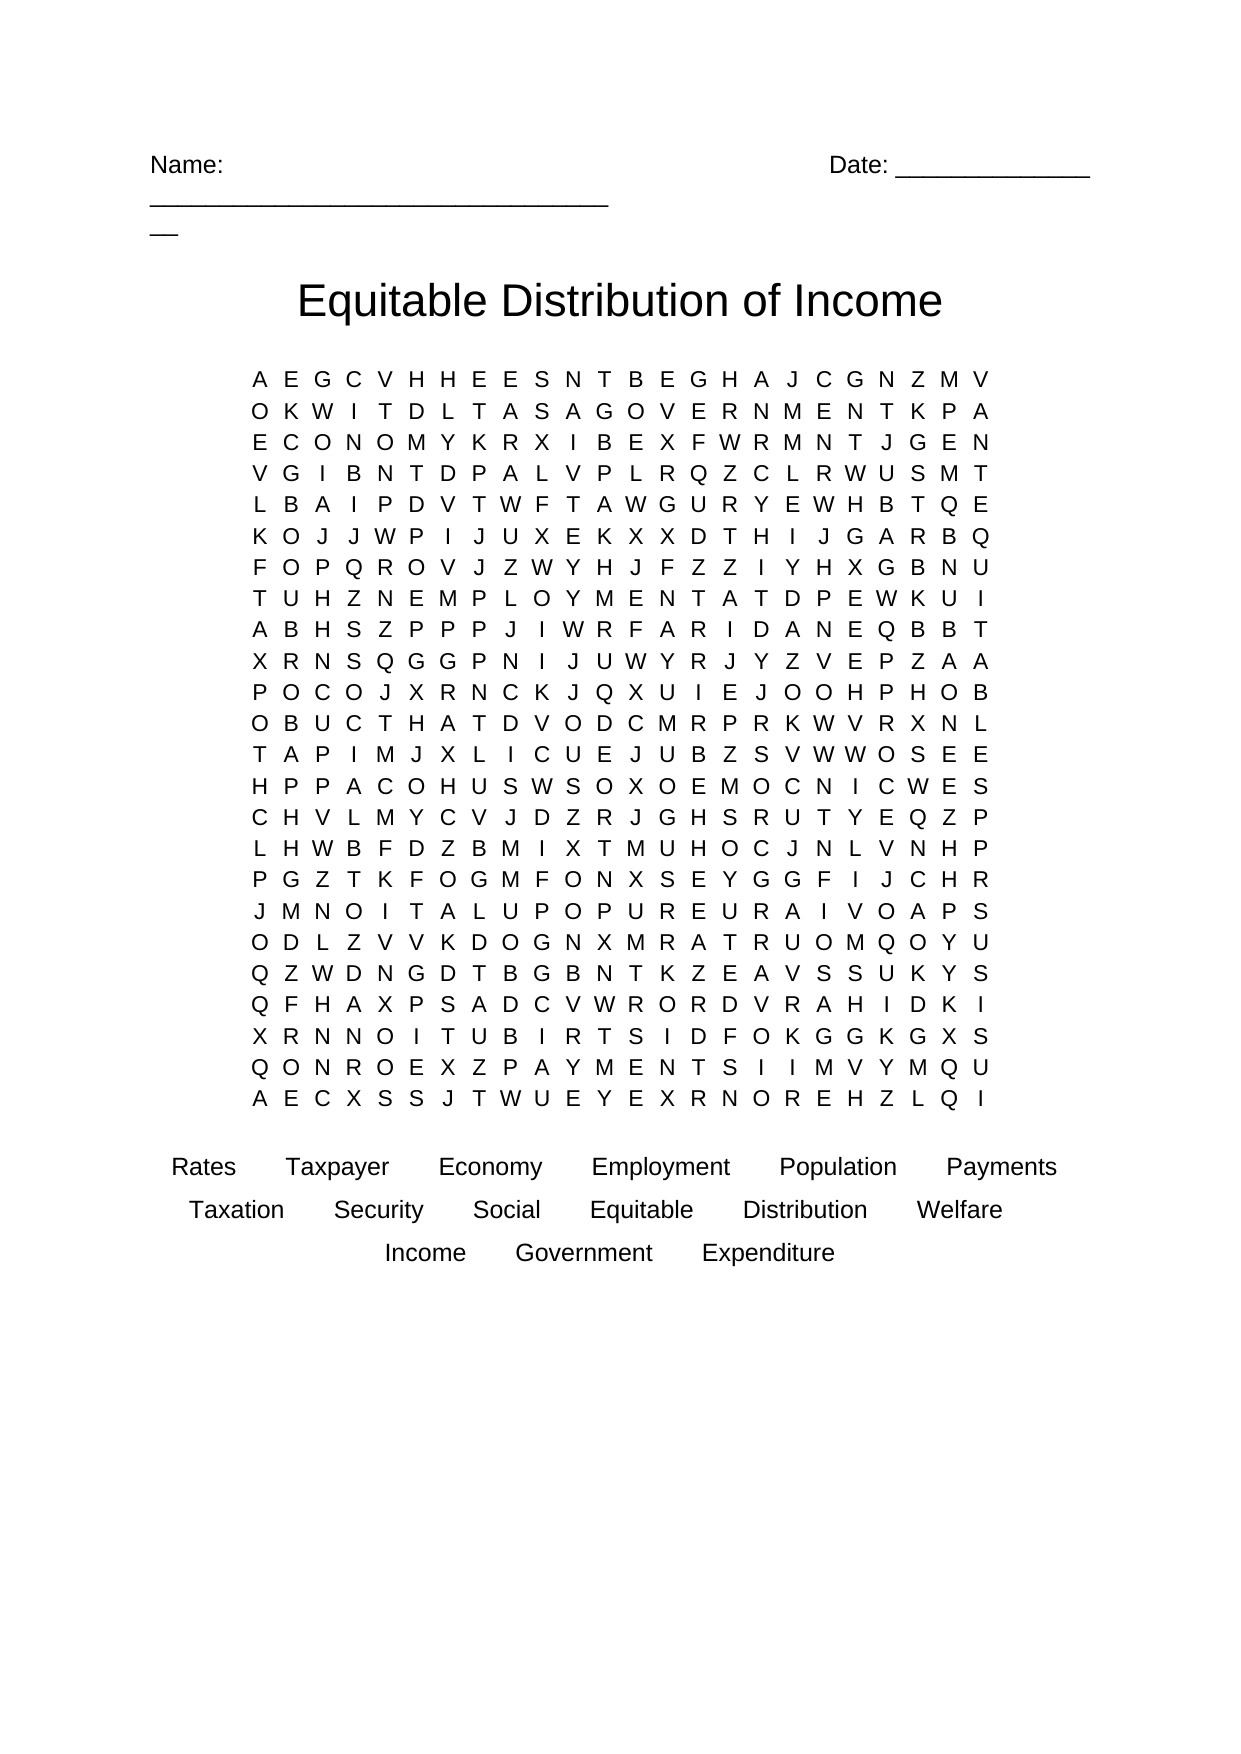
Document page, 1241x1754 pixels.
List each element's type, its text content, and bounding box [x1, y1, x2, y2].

table_cell W [840, 739, 871, 770]
table_cell J [745, 676, 777, 708]
table_cell O [401, 770, 432, 801]
table_cell E [620, 426, 651, 458]
table_cell T [683, 1051, 714, 1083]
table_cell N [338, 426, 369, 458]
table_cell O [369, 1051, 401, 1083]
table_cell I [369, 895, 401, 926]
table_cell W [808, 739, 839, 770]
table_cell S [401, 1083, 432, 1114]
table_cell W [902, 770, 933, 801]
table_cell L [307, 926, 338, 958]
table_cell Z [432, 833, 463, 864]
table_cell X [651, 1083, 683, 1114]
table_cell H [840, 676, 871, 708]
table_cell J [620, 801, 651, 833]
table_header V [965, 364, 996, 395]
table_cell Q [244, 958, 275, 989]
table_cell J [620, 739, 651, 770]
table_cell E [965, 489, 996, 520]
table_cell H [934, 833, 965, 864]
table_cell H [307, 614, 338, 645]
table_cell A [432, 895, 463, 926]
table_header Name: ___________________________________ [150, 150, 620, 274]
table_cell A [338, 770, 369, 801]
table_cell Q [683, 458, 714, 489]
table_cell N [934, 708, 965, 739]
table_cell T [840, 426, 871, 458]
table_cell C [495, 676, 526, 708]
table_header B [620, 364, 651, 395]
table_cell U [651, 676, 683, 708]
table_cell V [244, 458, 275, 489]
table_cell P [369, 489, 401, 520]
table_cell N [902, 833, 933, 864]
table_cell D [902, 989, 933, 1020]
table_cell F [714, 1020, 745, 1051]
table_cell J [401, 739, 432, 770]
table_cell N [307, 1020, 338, 1051]
table_cell I [495, 739, 526, 770]
table_cell A [495, 395, 526, 426]
table_header J [777, 364, 808, 395]
table_cell E [558, 520, 589, 551]
table_cell A [244, 1083, 275, 1114]
table_cell G [275, 864, 307, 895]
table_cell G [651, 489, 683, 520]
table_cell S [840, 958, 871, 989]
table_cell R [714, 489, 745, 520]
table_cell N [307, 645, 338, 676]
table_cell U [777, 801, 808, 833]
table_cell P [934, 395, 965, 426]
table_cell G [526, 958, 557, 989]
table_header T [589, 364, 620, 395]
table_cell I [965, 583, 996, 614]
table_cell O [714, 833, 745, 864]
table_cell N [745, 395, 777, 426]
table_cell J [495, 801, 526, 833]
table_cell V [840, 895, 871, 926]
table_cell O [275, 676, 307, 708]
table_cell C [777, 770, 808, 801]
table_cell K [369, 864, 401, 895]
table_cell O [432, 864, 463, 895]
table_cell S [965, 958, 996, 989]
table_cell E [777, 489, 808, 520]
table_cell U [526, 1083, 557, 1114]
table_cell Q [965, 520, 996, 551]
table_cell H [808, 551, 839, 583]
table_cell B [275, 708, 307, 739]
table_cell Q [902, 801, 933, 833]
table_cell O [558, 864, 589, 895]
table_cell A [432, 708, 463, 739]
table_cell M [620, 833, 651, 864]
table_cell F [275, 989, 307, 1020]
table_cell E [558, 1083, 589, 1114]
table_cell U [464, 1020, 495, 1051]
table_cell O [244, 708, 275, 739]
table_cell B [902, 614, 933, 645]
table_cell A [714, 583, 745, 614]
table_cell X [651, 520, 683, 551]
table_cell C [620, 708, 651, 739]
table_cell X [651, 426, 683, 458]
table_cell G [401, 958, 432, 989]
table_cell T [808, 801, 839, 833]
table_cell A [495, 458, 526, 489]
table_cell O [526, 583, 557, 614]
table_cell W [307, 833, 338, 864]
table_cell U [589, 645, 620, 676]
table_cell K [934, 989, 965, 1020]
table_cell O [244, 926, 275, 958]
table_cell B [275, 489, 307, 520]
table_cell O [745, 770, 777, 801]
table_cell L [620, 458, 651, 489]
table_cell O [338, 895, 369, 926]
table_cell O [558, 708, 589, 739]
table_cell O [275, 1051, 307, 1083]
table_cell A [338, 989, 369, 1020]
table_cell H [275, 833, 307, 864]
table_cell N [338, 1020, 369, 1051]
table_cell M [651, 708, 683, 739]
table_cell B [589, 426, 620, 458]
table_cell Q [934, 1051, 965, 1083]
table_cell U [965, 926, 996, 958]
table_cell E [620, 1083, 651, 1114]
table_cell G [777, 864, 808, 895]
table_cell O [369, 426, 401, 458]
table_cell B [965, 676, 996, 708]
table_cell J [338, 520, 369, 551]
table_cell S [432, 989, 463, 1020]
table_cell P [871, 676, 902, 708]
table_cell C [526, 989, 557, 1020]
table_cell M [589, 1051, 620, 1083]
table_cell A [965, 645, 996, 676]
table_cell P [965, 833, 996, 864]
table_cell L [464, 739, 495, 770]
table_cell R [338, 1051, 369, 1083]
table_cell A [589, 489, 620, 520]
table_header M [934, 364, 965, 395]
table_cell R [620, 989, 651, 1020]
table_cell T [558, 489, 589, 520]
table_cell H [840, 989, 871, 1020]
table_cell R [808, 458, 839, 489]
table_cell G [840, 520, 871, 551]
table_cell P [244, 864, 275, 895]
table_cell S [620, 1020, 651, 1051]
table_cell H [902, 676, 933, 708]
table_cell N [651, 1051, 683, 1083]
table_cell V [464, 801, 495, 833]
table_cell G [871, 551, 902, 583]
table_cell Y [558, 551, 589, 583]
table_cell J [244, 895, 275, 926]
table_cell M [840, 926, 871, 958]
table_cell A [526, 1051, 557, 1083]
table_cell M [808, 1051, 839, 1083]
table_cell K [871, 1020, 902, 1051]
table_cell E [808, 395, 839, 426]
table_cell S [965, 1020, 996, 1051]
table_cell B [495, 1020, 526, 1051]
table_cell I [840, 770, 871, 801]
table_cell Q [934, 1083, 965, 1114]
table_cell P [526, 895, 557, 926]
table_header V [369, 364, 401, 395]
table_cell N [495, 645, 526, 676]
table_cell S [902, 458, 933, 489]
table_cell D [683, 1020, 714, 1051]
table_cell N [369, 958, 401, 989]
table_header C [808, 364, 839, 395]
table_cell P [871, 645, 902, 676]
table_cell I [871, 989, 902, 1020]
table_cell N [589, 864, 620, 895]
table_cell V [777, 958, 808, 989]
table_cell N [651, 583, 683, 614]
table_cell H [401, 708, 432, 739]
table_cell H [745, 520, 777, 551]
table_cell Z [714, 458, 745, 489]
table_cell M [432, 583, 463, 614]
table_cell P [589, 895, 620, 926]
table_cell S [714, 1051, 745, 1083]
table_cell E [620, 1051, 651, 1083]
table_cell N [808, 426, 839, 458]
table_cell O [934, 676, 965, 708]
table_cell I [965, 989, 996, 1020]
table_cell P [808, 583, 839, 614]
table_cell E [401, 1051, 432, 1083]
table_cell L [432, 395, 463, 426]
table_cell A [275, 739, 307, 770]
table_cell C [307, 1083, 338, 1114]
table_cell T [902, 489, 933, 520]
table_cell H [244, 770, 275, 801]
table_cell T [464, 395, 495, 426]
table_cell Y [745, 489, 777, 520]
table_cell T [965, 458, 996, 489]
table_cell D [495, 989, 526, 1020]
table_cell Z [464, 1051, 495, 1083]
table_cell X [934, 1020, 965, 1051]
table_cell D [338, 958, 369, 989]
table_cell X [338, 1083, 369, 1114]
table_cell O [808, 926, 839, 958]
table_cell E [840, 583, 871, 614]
table_cell P [432, 614, 463, 645]
table_cell X [526, 520, 557, 551]
table_cell N [307, 895, 338, 926]
table_cell D [683, 520, 714, 551]
table_cell T [714, 520, 745, 551]
table_cell I [965, 1083, 996, 1114]
table_cell O [401, 551, 432, 583]
table_cell V [432, 489, 463, 520]
table_cell T [714, 926, 745, 958]
table_cell D [745, 614, 777, 645]
table_cell O [307, 426, 338, 458]
table_cell N [808, 614, 839, 645]
table_cell Q [338, 551, 369, 583]
table_cell N [808, 770, 839, 801]
table_cell E [683, 395, 714, 426]
table_cell H [683, 801, 714, 833]
table_cell Y [432, 426, 463, 458]
table_cell P [244, 676, 275, 708]
table_cell M [369, 801, 401, 833]
table_cell W [871, 583, 902, 614]
table_cell N [464, 676, 495, 708]
table_cell S [495, 770, 526, 801]
table_cell O [275, 551, 307, 583]
table_header Date: ______________ [620, 150, 1090, 274]
table_cell V [307, 801, 338, 833]
table_cell R [745, 426, 777, 458]
table_cell X [432, 1051, 463, 1083]
table_cell X [432, 739, 463, 770]
table_header A [745, 364, 777, 395]
table_cell E [840, 645, 871, 676]
table_header E [495, 364, 526, 395]
table_cell P [307, 739, 338, 770]
table_cell C [275, 426, 307, 458]
table_cell K [526, 676, 557, 708]
table_cell Z [683, 958, 714, 989]
table_cell Y [589, 1083, 620, 1114]
table_cell A [871, 520, 902, 551]
table_cell M [714, 770, 745, 801]
table_cell M [777, 395, 808, 426]
table_cell O [651, 770, 683, 801]
table_cell A [777, 895, 808, 926]
table_cell A [777, 614, 808, 645]
table_cell E [620, 583, 651, 614]
table_cell I [777, 1051, 808, 1083]
table_cell G [589, 395, 620, 426]
table_cell F [244, 551, 275, 583]
table_cell E [683, 770, 714, 801]
table_cell K [432, 926, 463, 958]
table_cell Y [558, 583, 589, 614]
table_cell J [871, 864, 902, 895]
table_cell O [871, 739, 902, 770]
table_cell P [965, 801, 996, 833]
table_cell K [777, 1020, 808, 1051]
table_cell X [526, 426, 557, 458]
table_cell Y [558, 1051, 589, 1083]
table_cell R [902, 520, 933, 551]
table_cell L [902, 1083, 933, 1114]
table_cell F [651, 551, 683, 583]
table_cell W [307, 395, 338, 426]
table_cell E [840, 614, 871, 645]
table_cell Z [714, 551, 745, 583]
table_cell D [275, 926, 307, 958]
table_cell T [589, 833, 620, 864]
table_cell T [589, 1020, 620, 1051]
table_cell Q [934, 489, 965, 520]
table_cell I [651, 1020, 683, 1051]
table_cell C [369, 770, 401, 801]
table_cell L [495, 583, 526, 614]
table_cell U [714, 895, 745, 926]
table_cell O [620, 395, 651, 426]
table_cell R [369, 551, 401, 583]
table_cell E [589, 739, 620, 770]
table_cell D [589, 708, 620, 739]
table_cell I [840, 864, 871, 895]
table_cell D [401, 489, 432, 520]
table_cell O [589, 770, 620, 801]
table_cell Y [745, 645, 777, 676]
table_cell M [275, 895, 307, 926]
table_cell Y [934, 926, 965, 958]
table_cell R [683, 708, 714, 739]
table_cell M [369, 739, 401, 770]
table_cell L [840, 833, 871, 864]
table_cell E [683, 864, 714, 895]
table_cell N [840, 395, 871, 426]
table_cell U [777, 926, 808, 958]
table_cell R [683, 989, 714, 1020]
table_cell W [714, 426, 745, 458]
table_cell C [307, 676, 338, 708]
table_cell Z [275, 958, 307, 989]
table_cell T [620, 958, 651, 989]
table_cell K [777, 708, 808, 739]
table_cell R [651, 458, 683, 489]
table_cell T [244, 583, 275, 614]
table_cell V [432, 551, 463, 583]
table_cell G [745, 864, 777, 895]
table_cell G [840, 1020, 871, 1051]
table_cell W [808, 489, 839, 520]
table_cell Z [558, 801, 589, 833]
table_cell G [401, 645, 432, 676]
table_cell B [934, 520, 965, 551]
table_cell M [902, 1051, 933, 1083]
table_cell D [432, 958, 463, 989]
table_cell E [934, 770, 965, 801]
table_cell I [526, 1020, 557, 1051]
table_cell F [369, 833, 401, 864]
table_cell A [683, 926, 714, 958]
table_cell F [620, 614, 651, 645]
table_header G [683, 364, 714, 395]
table_cell H [307, 989, 338, 1020]
table_cell H [840, 1083, 871, 1114]
title Equitable Distribution of Income [150, 274, 1090, 326]
table_cell I [808, 895, 839, 926]
table_cell J [464, 551, 495, 583]
table_cell F [526, 864, 557, 895]
table_cell R [495, 426, 526, 458]
table_cell N [307, 1051, 338, 1083]
table_header C [338, 364, 369, 395]
table_cell B [464, 833, 495, 864]
table_cell Z [871, 1083, 902, 1114]
table_cell I [526, 614, 557, 645]
table_cell P [589, 458, 620, 489]
table_cell K [902, 395, 933, 426]
table_cell B [902, 551, 933, 583]
table_header G [307, 364, 338, 395]
table_cell R [683, 614, 714, 645]
table_cell P [307, 770, 338, 801]
table_cell J [714, 645, 745, 676]
table_cell U [965, 1051, 996, 1083]
table_cell B [558, 958, 589, 989]
table_cell L [244, 489, 275, 520]
table_cell W [495, 489, 526, 520]
table_cell Y [651, 645, 683, 676]
table_cell R [714, 395, 745, 426]
table_cell H [840, 489, 871, 520]
table_cell T [338, 864, 369, 895]
table_cell E [871, 801, 902, 833]
table_cell G [808, 1020, 839, 1051]
table_cell Z [338, 583, 369, 614]
table_cell H [307, 583, 338, 614]
table_cell F [526, 489, 557, 520]
table_cell P [495, 1051, 526, 1083]
table_cell X [620, 520, 651, 551]
table_cell T [745, 583, 777, 614]
table_cell M [777, 426, 808, 458]
table_cell T [401, 458, 432, 489]
table_cell O [745, 1083, 777, 1114]
table_cell D [401, 833, 432, 864]
table_cell M [495, 864, 526, 895]
table_cell J [495, 614, 526, 645]
table_cell E [934, 426, 965, 458]
table_cell I [401, 1020, 432, 1051]
table_cell O [777, 676, 808, 708]
table_cell B [495, 958, 526, 989]
table_cell T [369, 708, 401, 739]
table_cell K [275, 395, 307, 426]
table_cell V [777, 739, 808, 770]
table_cell I [558, 426, 589, 458]
table_cell C [432, 801, 463, 833]
table_cell Y [777, 551, 808, 583]
table_cell R [558, 1020, 589, 1051]
table_cell H [432, 770, 463, 801]
table_header A [244, 364, 275, 395]
table_cell I [745, 1051, 777, 1083]
table_cell R [589, 801, 620, 833]
table_cell Q [871, 926, 902, 958]
table_cell S [369, 1083, 401, 1114]
table_cell Q [244, 1051, 275, 1083]
table_cell W [620, 645, 651, 676]
table_cell C [244, 801, 275, 833]
table_header S [526, 364, 557, 395]
table_cell J [808, 520, 839, 551]
table_cell Z [714, 739, 745, 770]
table_cell Y [714, 864, 745, 895]
table_cell H [589, 551, 620, 583]
table_cell A [902, 895, 933, 926]
table_cell D [714, 989, 745, 1020]
table_cell R [275, 1020, 307, 1051]
table_cell G [902, 1020, 933, 1051]
table_cell X [620, 864, 651, 895]
table_cell V [745, 989, 777, 1020]
table_cell F [808, 864, 839, 895]
table_cell I [307, 458, 338, 489]
table_cell A [965, 395, 996, 426]
table_cell I [338, 739, 369, 770]
table_cell P [401, 614, 432, 645]
table_cell J [871, 426, 902, 458]
table_cell O [338, 676, 369, 708]
table_cell H [275, 801, 307, 833]
table_cell E [401, 583, 432, 614]
table_cell T [464, 708, 495, 739]
table_cell J [558, 645, 589, 676]
table_cell M [620, 926, 651, 958]
table_cell E [244, 426, 275, 458]
table_cell V [369, 926, 401, 958]
table_cell O [902, 926, 933, 958]
table_cell X [244, 645, 275, 676]
table_cell O [369, 1020, 401, 1051]
table_cell T [244, 739, 275, 770]
table_cell S [808, 958, 839, 989]
table_header E [651, 364, 683, 395]
table_cell I [526, 833, 557, 864]
table_cell M [401, 426, 432, 458]
table_cell A [244, 614, 275, 645]
table_cell W [589, 989, 620, 1020]
table_cell P [401, 989, 432, 1020]
table_cell L [965, 708, 996, 739]
table_cell J [777, 833, 808, 864]
table_cell R [275, 645, 307, 676]
table_cell S [558, 770, 589, 801]
table_cell P [464, 583, 495, 614]
table_cell F [683, 426, 714, 458]
table_cell L [464, 895, 495, 926]
table_cell U [558, 739, 589, 770]
table_cell S [902, 739, 933, 770]
table_cell O [558, 895, 589, 926]
table_cell U [495, 520, 526, 551]
table_cell E [965, 739, 996, 770]
table_cell V [651, 395, 683, 426]
table_header Z [902, 364, 933, 395]
table_cell P [401, 520, 432, 551]
table_cell Y [934, 958, 965, 989]
table_cell R [745, 708, 777, 739]
table_cell S [526, 395, 557, 426]
table_header H [432, 364, 463, 395]
table_cell L [526, 458, 557, 489]
table_cell A [745, 958, 777, 989]
table_cell X [620, 676, 651, 708]
table_cell T [464, 958, 495, 989]
table_cell I [526, 645, 557, 676]
table_header E [275, 364, 307, 395]
table_header G [840, 364, 871, 395]
table_cell U [965, 551, 996, 583]
table_cell O [871, 895, 902, 926]
table_header N [871, 364, 902, 395]
table_cell I [745, 551, 777, 583]
table_cell U [651, 833, 683, 864]
table_cell S [714, 801, 745, 833]
table_cell M [589, 583, 620, 614]
table_cell N [558, 926, 589, 958]
table_cell U [683, 489, 714, 520]
table_cell I [777, 520, 808, 551]
table_cell W [369, 520, 401, 551]
table_cell Z [495, 551, 526, 583]
table_cell S [745, 739, 777, 770]
table_cell R [745, 895, 777, 926]
table_cell A [558, 395, 589, 426]
table_cell U [464, 770, 495, 801]
table_cell S [338, 645, 369, 676]
table_cell N [965, 426, 996, 458]
table_cell L [244, 833, 275, 864]
table_cell C [338, 708, 369, 739]
table_cell H [934, 864, 965, 895]
table_cell R [432, 676, 463, 708]
table_cell D [432, 458, 463, 489]
table_cell R [965, 864, 996, 895]
table_cell W [526, 770, 557, 801]
table_cell S [965, 770, 996, 801]
table_cell Z [307, 864, 338, 895]
table_cell G [464, 864, 495, 895]
table_cell W [808, 708, 839, 739]
table_cell R [777, 1083, 808, 1114]
table_cell X [401, 676, 432, 708]
table_cell W [558, 614, 589, 645]
table_cell O [495, 926, 526, 958]
table_cell I [338, 395, 369, 426]
table_cell R [745, 926, 777, 958]
table_cell X [840, 551, 871, 583]
table_cell B [275, 614, 307, 645]
table_cell V [840, 708, 871, 739]
table_cell I [432, 520, 463, 551]
table_cell U [275, 583, 307, 614]
table_cell E [683, 895, 714, 926]
table_cell Q [369, 645, 401, 676]
table_cell X [558, 833, 589, 864]
table_cell A [464, 989, 495, 1020]
table_cell O [808, 676, 839, 708]
table_cell D [401, 395, 432, 426]
table_cell K [902, 583, 933, 614]
table_cell P [464, 458, 495, 489]
table_cell M [495, 833, 526, 864]
table_cell G [526, 926, 557, 958]
table_cell A [651, 614, 683, 645]
table_cell D [526, 801, 557, 833]
table_cell A [307, 489, 338, 520]
table_cell C [745, 833, 777, 864]
table_cell U [620, 895, 651, 926]
table_cell S [965, 895, 996, 926]
table_cell V [526, 708, 557, 739]
table_cell J [558, 676, 589, 708]
table_cell X [369, 989, 401, 1020]
table_cell E [714, 958, 745, 989]
table_cell Y [401, 801, 432, 833]
table_cell V [808, 645, 839, 676]
table_cell Z [777, 645, 808, 676]
table_cell U [934, 583, 965, 614]
table_cell D [495, 708, 526, 739]
table_cell Z [683, 551, 714, 583]
table_cell B [934, 614, 965, 645]
table_cell Z [902, 645, 933, 676]
table_cell U [871, 458, 902, 489]
text Rates Taxpayer Economy Employment Population Payments Taxation Security Social Equitable Distribution Welfare Income Government Expenditure [150, 1151, 1090, 1266]
table_cell N [369, 583, 401, 614]
table_cell H [683, 833, 714, 864]
table_cell R [651, 895, 683, 926]
table_cell G [902, 426, 933, 458]
table_cell T [871, 395, 902, 426]
table_cell G [432, 645, 463, 676]
table_cell R [745, 801, 777, 833]
table_cell L [338, 801, 369, 833]
table_cell E [275, 1083, 307, 1114]
table_cell A [808, 989, 839, 1020]
table_cell N [934, 551, 965, 583]
table_cell K [464, 426, 495, 458]
table_cell N [714, 1083, 745, 1114]
table_cell O [244, 395, 275, 426]
table_cell I [714, 614, 745, 645]
table_cell U [651, 739, 683, 770]
table_cell I [338, 489, 369, 520]
table_cell O [275, 520, 307, 551]
table_cell T [401, 895, 432, 926]
table_cell M [934, 458, 965, 489]
table_cell O [651, 989, 683, 1020]
table_cell R [777, 989, 808, 1020]
table_cell J [620, 551, 651, 583]
table_cell R [683, 1083, 714, 1114]
table_cell Y [840, 801, 871, 833]
table_cell T [965, 614, 996, 645]
table_cell R [651, 926, 683, 958]
table_cell R [871, 708, 902, 739]
table_cell C [902, 864, 933, 895]
table_cell K [589, 520, 620, 551]
table_cell T [683, 583, 714, 614]
table_cell R [683, 645, 714, 676]
table_cell Z [934, 801, 965, 833]
table_cell W [495, 1083, 526, 1114]
table_cell Q [244, 989, 275, 1020]
table_cell X [620, 770, 651, 801]
table_cell X [589, 926, 620, 958]
table_cell K [651, 958, 683, 989]
table_cell N [589, 958, 620, 989]
table_cell G [275, 458, 307, 489]
table_cell B [871, 489, 902, 520]
table_cell V [401, 926, 432, 958]
table_cell T [464, 489, 495, 520]
table_cell Z [338, 926, 369, 958]
table_cell V [558, 458, 589, 489]
table_cell J [464, 520, 495, 551]
table_cell P [464, 614, 495, 645]
table_cell C [745, 458, 777, 489]
table_cell D [464, 926, 495, 958]
table_cell X [902, 708, 933, 739]
table_cell J [432, 1083, 463, 1114]
table_cell P [275, 770, 307, 801]
table_cell C [871, 770, 902, 801]
table_cell P [307, 551, 338, 583]
table_cell U [871, 958, 902, 989]
table_cell V [558, 989, 589, 1020]
table_cell N [369, 458, 401, 489]
table_cell W [526, 551, 557, 583]
table_cell X [244, 1020, 275, 1051]
table_cell Q [589, 676, 620, 708]
table_cell T [464, 1083, 495, 1114]
table_cell I [683, 676, 714, 708]
table_header H [401, 364, 432, 395]
table_cell V [840, 1051, 871, 1083]
table_cell S [651, 864, 683, 895]
table_cell E [934, 739, 965, 770]
table_cell R [589, 614, 620, 645]
table_header H [714, 364, 745, 395]
table_cell Y [871, 1051, 902, 1083]
table_cell L [777, 458, 808, 489]
table_cell D [777, 583, 808, 614]
table_cell Z [369, 614, 401, 645]
table_cell W [307, 958, 338, 989]
table_cell W [620, 489, 651, 520]
table_cell V [871, 833, 902, 864]
table_cell P [934, 895, 965, 926]
table_cell Q [871, 614, 902, 645]
table_cell T [369, 395, 401, 426]
table_cell N [808, 833, 839, 864]
table_header N [558, 364, 589, 395]
table_cell U [307, 708, 338, 739]
table_cell B [338, 458, 369, 489]
table_cell B [338, 833, 369, 864]
table_cell J [307, 520, 338, 551]
table_cell P [714, 708, 745, 739]
table_cell W [840, 458, 871, 489]
table_cell T [432, 1020, 463, 1051]
table_cell S [338, 614, 369, 645]
table_cell J [369, 676, 401, 708]
table_cell E [808, 1083, 839, 1114]
table_cell F [401, 864, 432, 895]
table_cell G [651, 801, 683, 833]
table_cell K [902, 958, 933, 989]
table_cell C [526, 739, 557, 770]
table_cell A [934, 645, 965, 676]
table_cell E [714, 676, 745, 708]
table_cell U [495, 895, 526, 926]
table_cell O [745, 1020, 777, 1051]
table_cell K [244, 520, 275, 551]
table_cell P [464, 645, 495, 676]
table_cell B [683, 739, 714, 770]
table_header E [464, 364, 495, 395]
